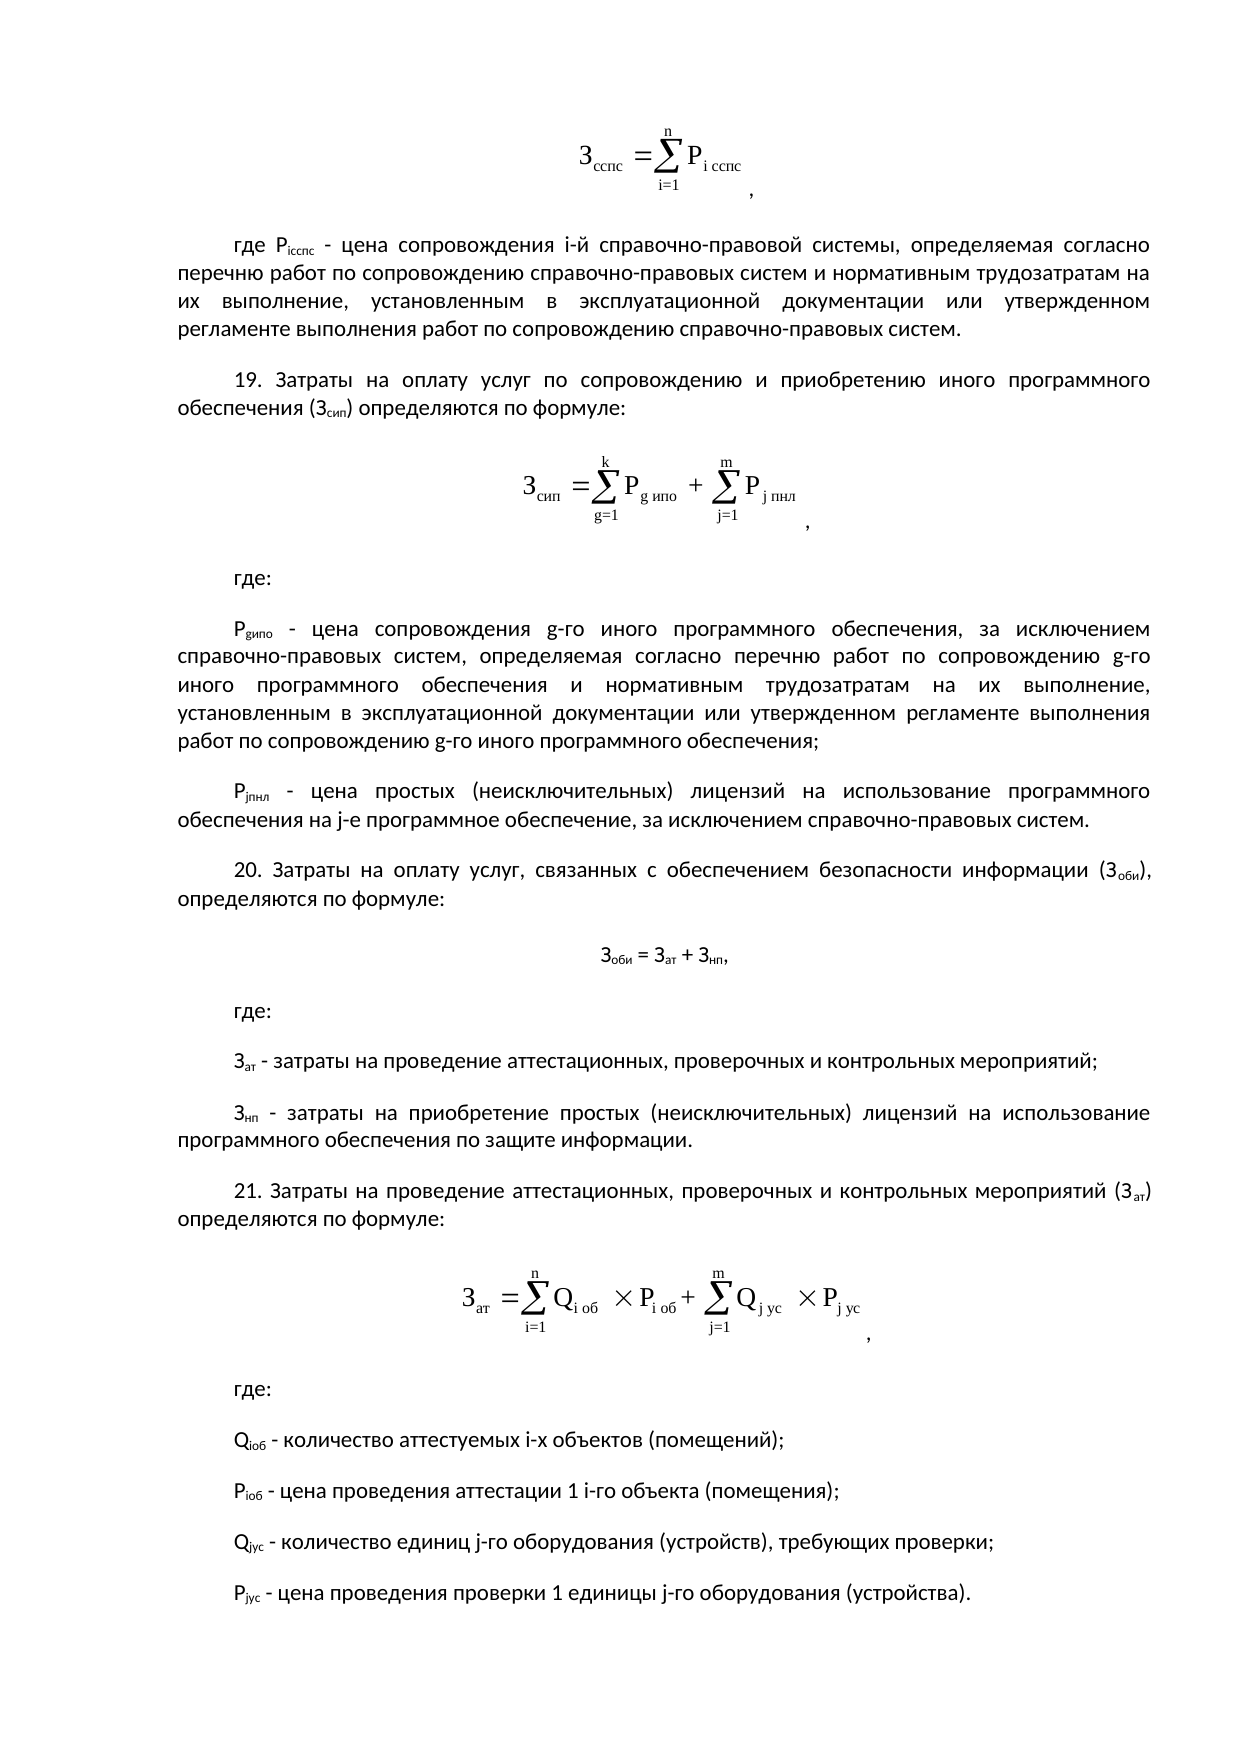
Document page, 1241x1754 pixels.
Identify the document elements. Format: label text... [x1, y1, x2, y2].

text 19. Затраты на оплату услуг по сопровождению и приобретению иного программного обеспечения (Зсип) определяются по формуле: [177, 365, 1152, 421]
text где: [177, 1374, 1152, 1402]
text Pgипо - цена сопровождения g-го иного программного обеспечения, за исключением справочно-правовых систем, определяемая согласно перечню работ по сопровождению g-го иного программного обеспечения и нормативным трудозатратам на их выполнение, установленным в эксплуатационной документации или утвержденном регламенте выполнения работ по сопровождению g-го иного программного обеспечения; [177, 614, 1152, 754]
text Знп - затраты на приобретение простых (неисключительных) лицензий на использование программного обеспечения по защите информации. [177, 1098, 1152, 1154]
text Pjус - цена проведения проверки 1 единицы j-го оборудования (устройства). [177, 1578, 1152, 1606]
text 20. Затраты на оплату услуг, связанных с обеспечением безопасности информации (Зоби), определяются по формуле: [177, 856, 1152, 912]
text Qiоб - количество аттестуемых i-х объектов (помещений); [177, 1425, 1152, 1453]
text Зоби = Зат + Знп, [177, 940, 1152, 968]
text , [177, 449, 1152, 535]
text где: [177, 996, 1152, 1024]
text , [177, 1261, 1152, 1346]
text Piоб - цена проведения аттестации 1 i-го объекта (помещения); [177, 1476, 1152, 1504]
text Pjпнл - цена простых (неисключительных) лицензий на использование программного обеспечения на j-е программное обеспечение, за исключением справочно-правовых систем. [177, 777, 1152, 833]
text Зат - затраты на проведение аттестационных, проверочных и контрольных мероприятий; [177, 1047, 1152, 1075]
text , [177, 118, 1152, 202]
text где: [177, 563, 1152, 591]
text Qjус - количество единиц j-го оборудования (устройств), требующих проверки; [177, 1527, 1152, 1555]
text где Piсспс - цена сопровождения i-й справочно-правовой системы, определяемая согласно перечню работ по сопровождению справочно-правовых систем и нормативным трудозатратам на их выполнение, установленным в эксплуатационной документации или утвержденном регламенте выполнения работ по сопровождению справочно-правовых систем. [177, 230, 1152, 342]
text 21. Затраты на проведение аттестационных, проверочных и контрольных мероприятий (Зат) определяются по формуле: [177, 1177, 1152, 1233]
